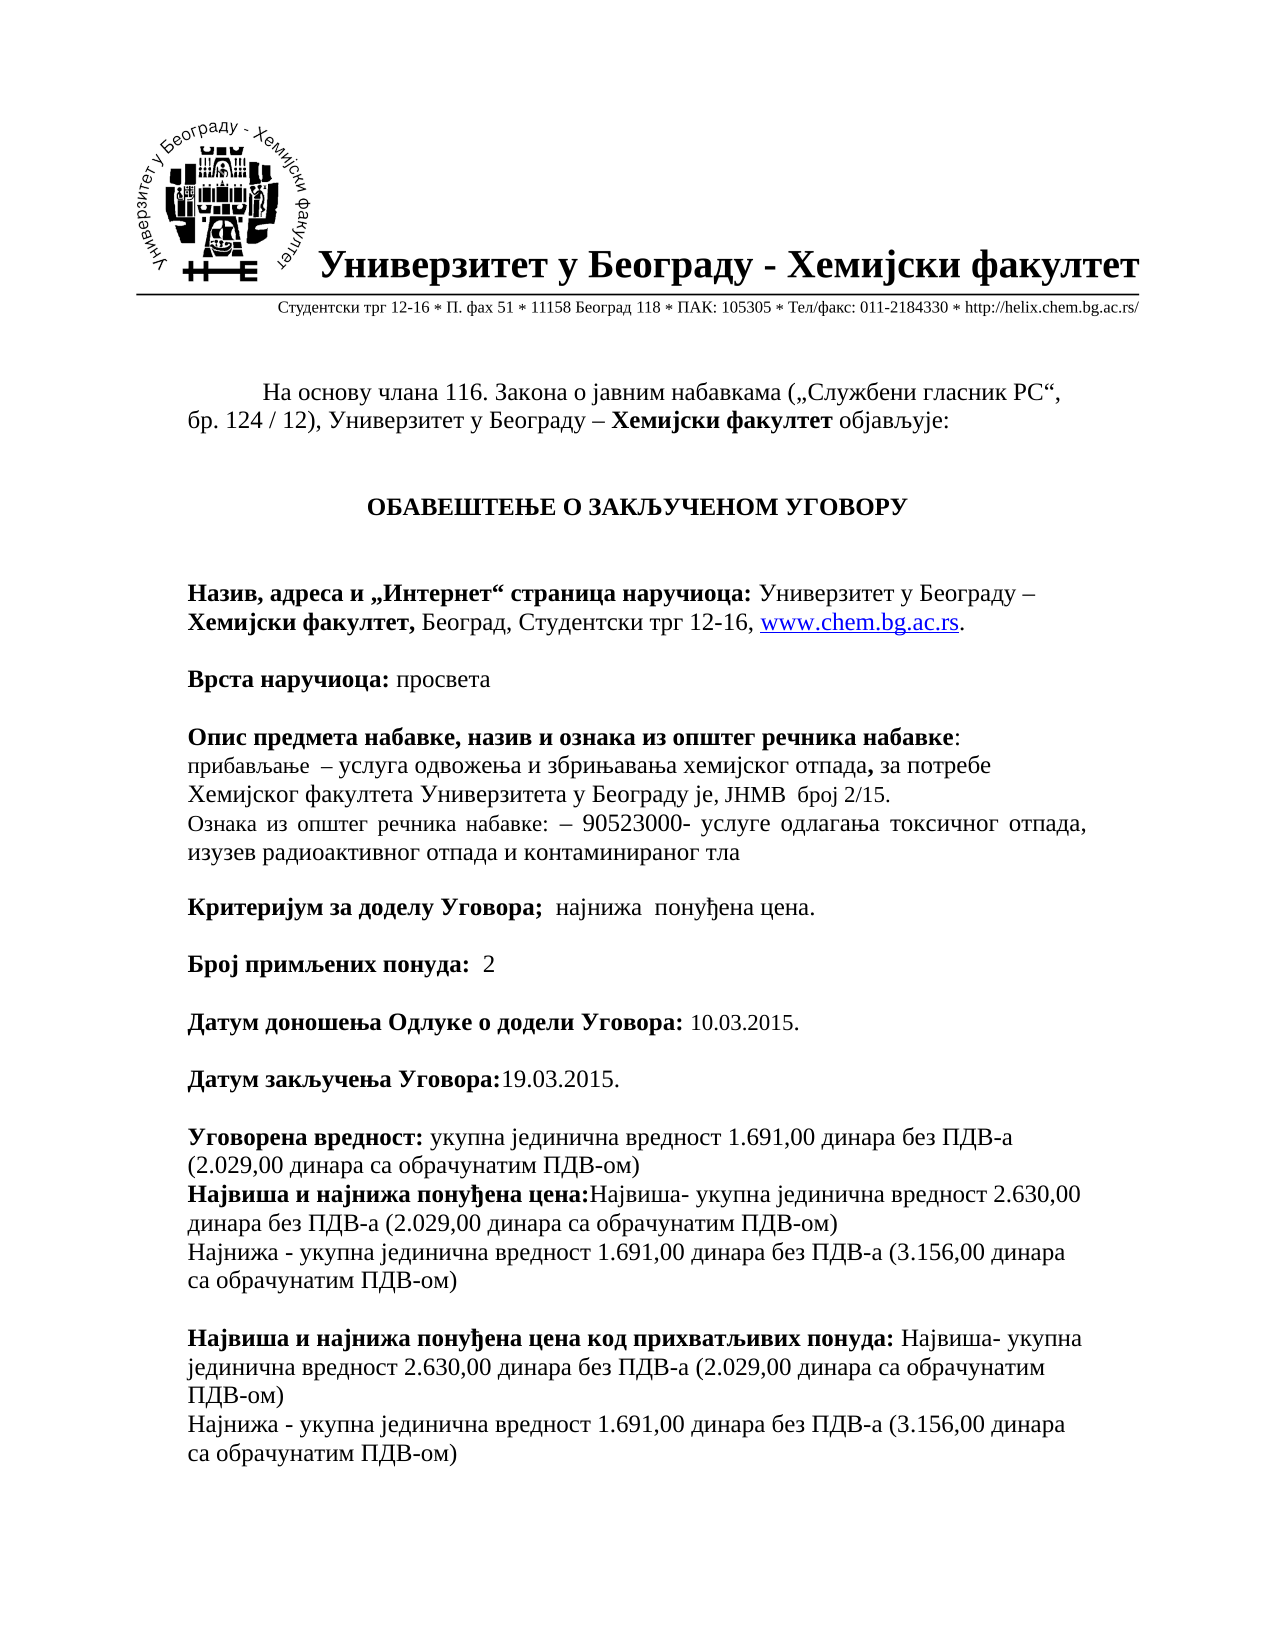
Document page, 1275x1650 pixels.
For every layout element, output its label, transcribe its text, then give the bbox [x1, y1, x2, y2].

picture [135, 118, 1140, 319]
text Врста наручиоца: просвета [187, 664, 1087, 693]
text Назив, адреса и „Интернет“ страница наручиоца: Универзитет у Београду – Хемијски факултет, Београд, Студентски трг 12-16, www.chem.bg.ac.rs. [187, 578, 1087, 635]
text Број примљених понуда: 2 [187, 949, 1087, 978]
text Датум доношења Одлуке о додели Уговора: 10.03.2015. [187, 1007, 1087, 1035]
text Најнижа - укупна јединична вредност 1.691,00 динара без ПДВ-а (3.156,00 динара са обрачунатим ПДВ-ом) [187, 1237, 1087, 1294]
text ОБАВЕШТЕЊЕ О ЗАКЉУЧЕНОМ УГОВОРУ [187, 492, 1087, 520]
text Ознака из општег речника набавке: – 90523000- услуге одлагања токсичног отпада, изузев радиоактивног отпада и контаминираног тла [187, 808, 1087, 865]
text На основу члана 116. Закона о јавним набавкама („Службени гласник РС“, бр. 124 / 12), Универзитет у Београду – Хемијски факултет објављује: [187, 377, 1087, 434]
text Критеријум за доделу Уговора; најнижа понуђена цена. [187, 892, 1087, 920]
text Уговорена вредност: укупна јединична вредност 1.691,00 динара без ПДВ-а (2.029,00 динара са обрачунатим ПДВ-ом) [187, 1122, 1087, 1179]
text Највиша и најнижа понуђена цена код прихватљивих понуда: Највиша- укупна јединична вредност 2.630,00 динара без ПДВ-а (2.029,00 динара са обрачунатим ПДВ-ом) [187, 1323, 1087, 1409]
text Датум закључења Уговора:19.03.2015. [187, 1064, 1087, 1093]
text Највиша и најнижа понуђена цена:Највиша- укупна јединична вредност 2.630,00 [187, 1179, 1087, 1208]
text Најнижа - укупна јединична вредност 1.691,00 динара без ПДВ-а (3.156,00 динара са обрачунатим ПДВ-ом) [187, 1409, 1087, 1467]
text Опис предмета набавке, назив и ознака из општег речника набавке: прибављање – услуга одвожења и збрињавања хемијског отпада, за потребе Хемијског факултета Универзитета у Београду је, JНМВ број 2/15. [187, 722, 1087, 808]
text динара без ПДВ-а (2.029,00 динара са обрачунатим ПДВ-ом) [187, 1208, 1087, 1237]
